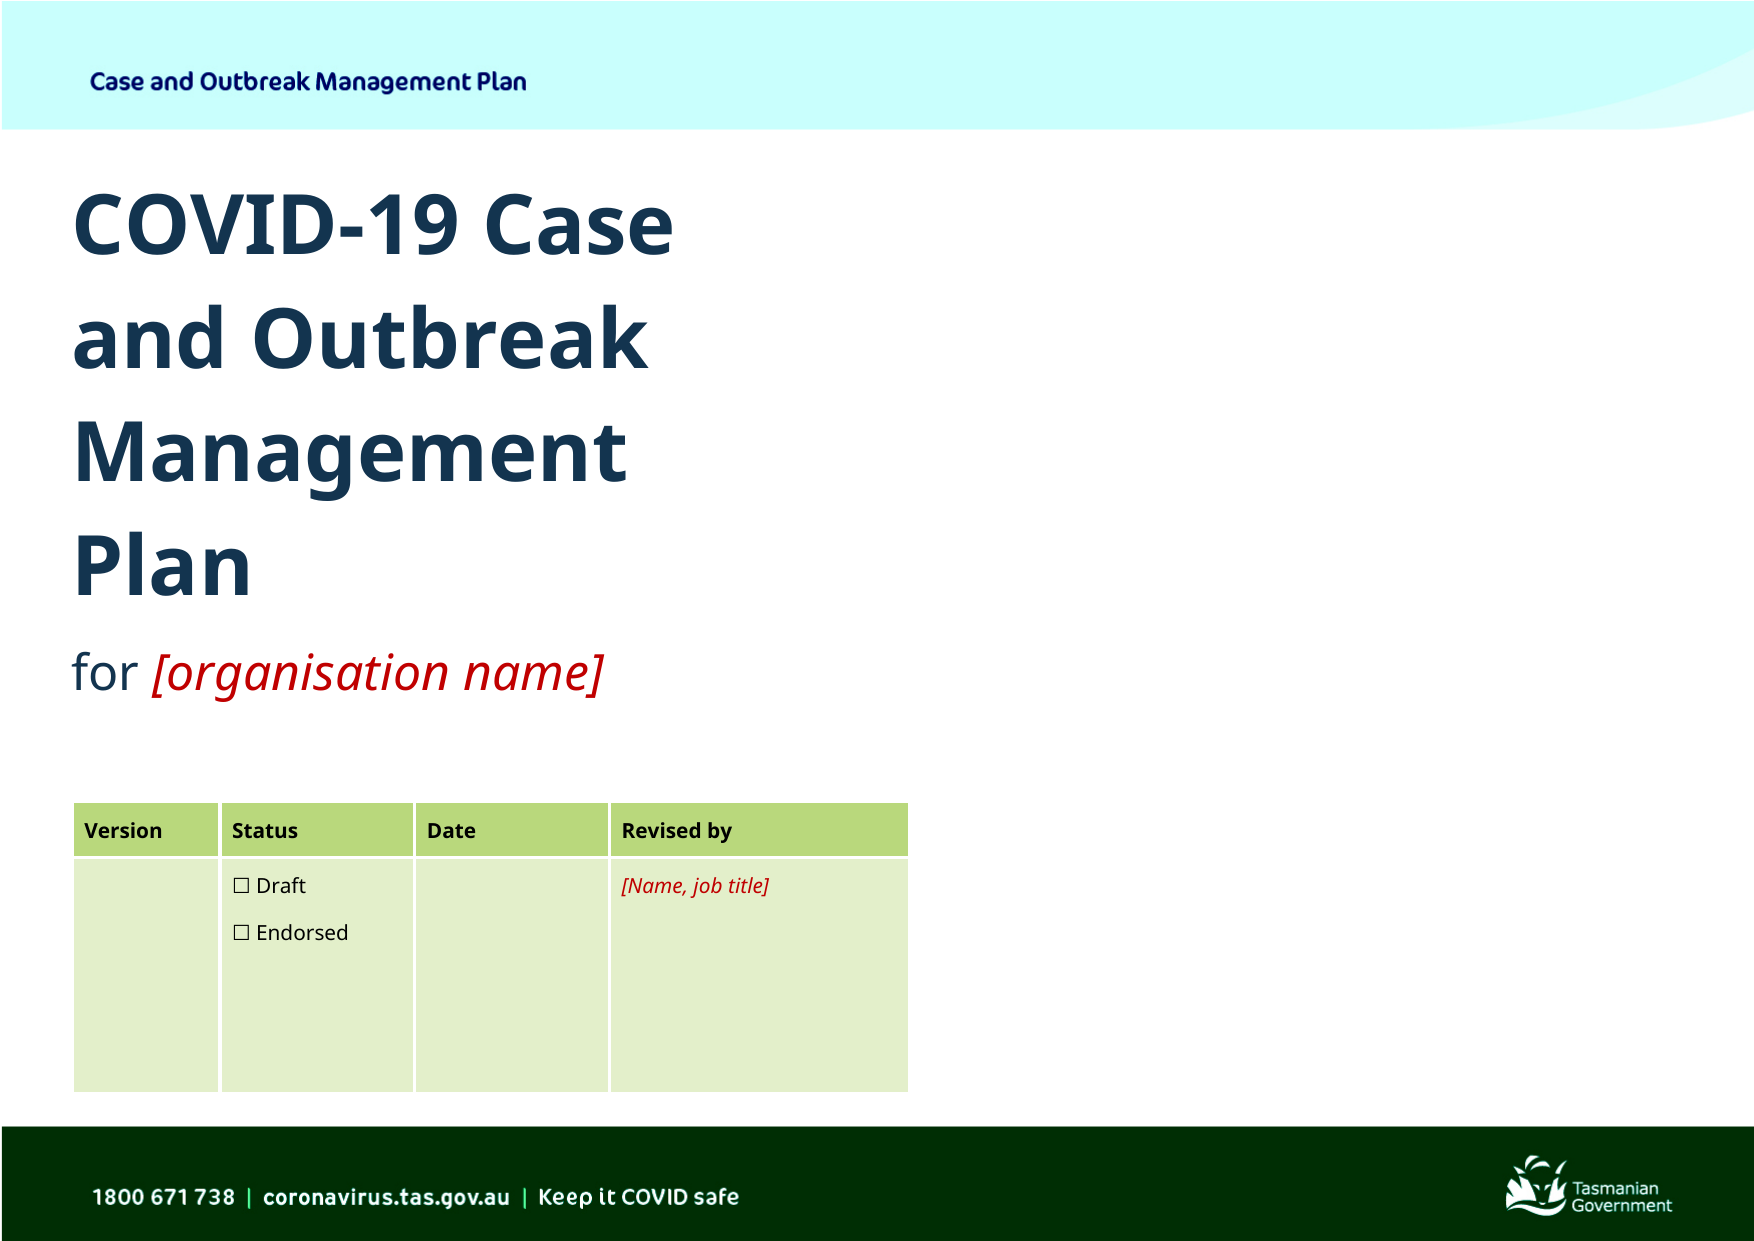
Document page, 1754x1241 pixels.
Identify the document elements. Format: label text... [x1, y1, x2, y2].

table_header Version [74, 803, 218, 856]
table_cell Draft Endorsed [222, 859, 413, 1092]
text for [organisation name] [71, 637, 850, 705]
table_cell [74, 859, 218, 1092]
table_cell [Name, job title] [611, 859, 908, 1092]
table_cell [416, 859, 608, 1092]
picture [1, 1, 1754, 1241]
table_header Date [416, 803, 608, 856]
table_header Revised by [611, 803, 908, 856]
text COVID-19 Case and Outbreak Management Plan [71, 165, 850, 619]
table_header Status [222, 803, 413, 856]
